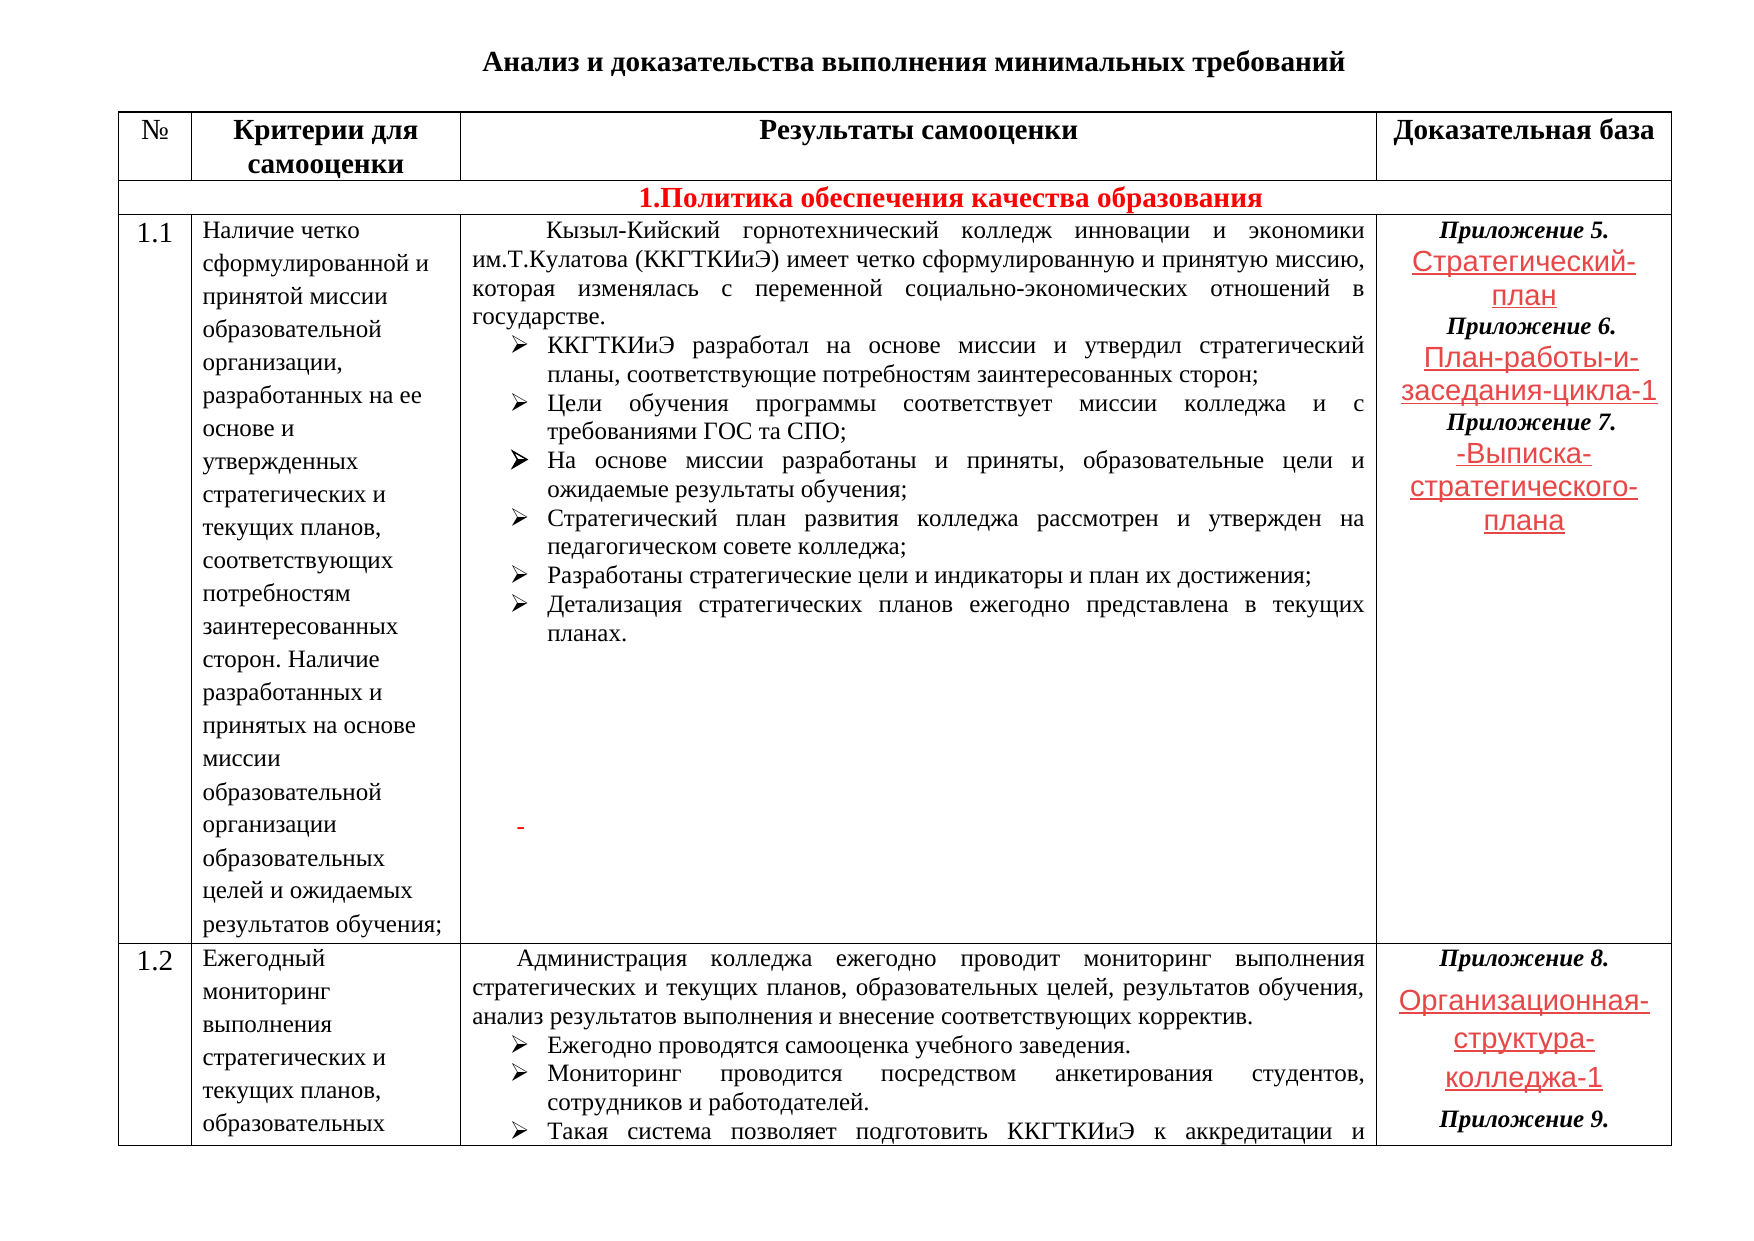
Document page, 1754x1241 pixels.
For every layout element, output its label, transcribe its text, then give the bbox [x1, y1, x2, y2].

table_cell Наличие четко сформулированной и принятой миссии образовательной организации, разработанных на ее основе и утвержденных стратегических и текущих планов, соответствующих потребностям заинтересованных сторон. Наличие разработанных и принятых на основе миссии образовательной организации образовательных целей и ожидаемых результатов обучения; [192, 215, 460, 942]
table_cell 1.Политика обеспечения качества образования [119, 181, 1671, 214]
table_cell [461, 944, 1376, 1145]
table_cell Кызыл-Кийский горнотехнический колледж инновации и экономики им.Т.Кулатова (ККГТКИиЭ) имеет четко сформулированную и принятую миссию, которая изменялась с переменной социально-экономических отношений в государстве. ККГТКИиЭ разработал на основе миссии и утвердил стратегический планы, соответствующие потребностям заинтересованных сторон; Цели обучения программы соответствует миссии колледжа и с требованиями ГОС та СПО; На основе миссии разработаны и приняты, образовательные цели и ожидаемые результаты обучения; Стратегический план развития колледжа рассмотрен и утвержден на педагогическом совете колледжа; Разработаны стратегические цели и индикаторы и план их достижения; Детализация стратегических планов ежегодно представлена в текущих планах. [461, 215, 1376, 942]
table_header Доказательная база [1377, 113, 1671, 179]
table_cell 1.2 [119, 944, 191, 1145]
table_cell Приложение 5. Стратегический-план Приложение 6. План-работы-и-заседания-цикла-1 Приложение 7. -Выписка-стратегического-плана [1377, 215, 1671, 942]
table_header № [119, 113, 191, 179]
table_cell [192, 944, 460, 1145]
text Анализ и доказательства выполнения минимальных требований [192, 44, 1636, 78]
table_cell 1.1 [119, 215, 191, 942]
table_header Результаты самооценки [461, 113, 1376, 179]
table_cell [1377, 944, 1671, 1145]
table_header Критерии для самооценки [192, 113, 460, 179]
